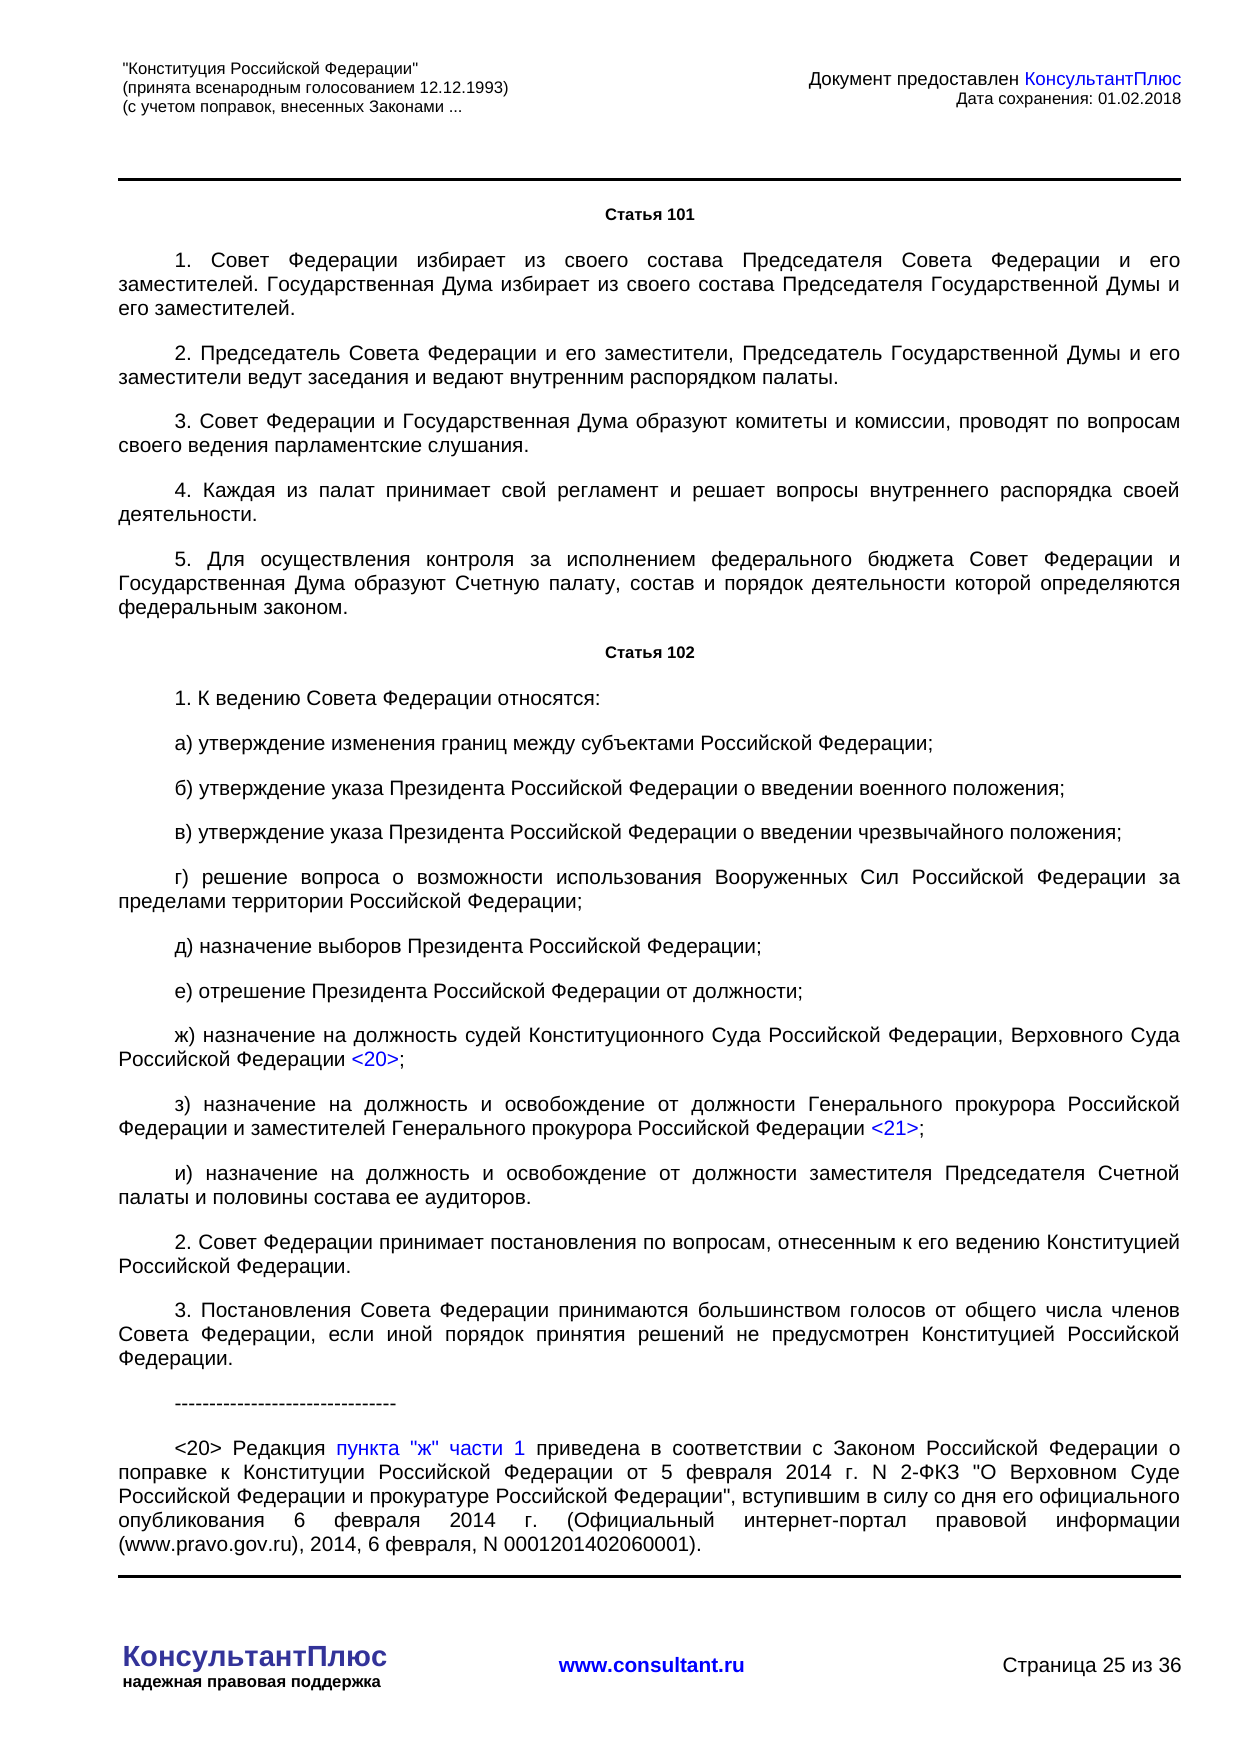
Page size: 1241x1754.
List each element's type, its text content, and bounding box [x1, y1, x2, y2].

text е) отрешение Президента Российской Федерации от должности; [118, 978, 1181, 1002]
text д) назначение выборов Президента Российской Федерации; [118, 934, 1181, 958]
text а) утверждение изменения границ между субъектами Российской Федерации; [118, 731, 1181, 754]
text <20> Редакция пункта "ж" части 1 приведена в соответствии с Законом Российской Федерации о поправке к Конституции Российской Федерации от 5 февраля 2014 г. N 2-ФКЗ "О Верховном Суде Российской Федерации и прокуратуре Российской Федерации", вступившим в силу со дня его официального опубликования 6 февраля 2014 г. (Официальный интернет-портал правовой информации (www.pravo.gov.ru), 2014, 6 февраля, N 0001201402060001). [118, 1436, 1181, 1556]
text 5. Для осуществления контроля за исполнением федерального бюджета Совет Федерации и Государственная Дума образуют Счетную палату, состав и порядок деятельности которой определяются федеральным законом. [118, 547, 1181, 619]
text в) утверждение указа Президента Российской Федерации о введении чрезвычайного положения; [118, 820, 1181, 844]
text 3. Совет Федерации и Государственная Дума образуют комитеты и комиссии, проводят по вопросам своего ведения парламентские слушания. [118, 409, 1181, 457]
title Статья 101 [118, 205, 1181, 224]
text 4. Каждая из палат принимает свой регламент и решает вопросы внутреннего распорядка своей деятельности. [118, 478, 1181, 526]
text б) утверждение указа Президента Российской Федерации о введении военного положения; [118, 775, 1181, 799]
text г) решение вопроса о возможности использования Вооруженных Сил Российской Федерации за пределами территории Российской Федерации; [118, 865, 1181, 913]
text 3. Постановления Совета Федерации принимаются большинством голосов от общего числа членов Совета Федерации, если иной порядок принятия решений не предусмотрен Конституцией Российской Федерации. [118, 1298, 1181, 1370]
text -------------------------------- [118, 1391, 1181, 1415]
text з) назначение на должность и освобождение от должности Генерального прокурора Российской Федерации и заместителей Генерального прокурора Российской Федерации <21>; [118, 1092, 1181, 1140]
title Статья 102 [118, 643, 1181, 662]
text 2. Председатель Совета Федерации и его заместители, Председатель Государственной Думы и его заместители ведут заседания и ведают внутренним распорядком палаты. [118, 341, 1181, 388]
text ж) назначение на должность судей Конституционного Суда Российской Федерации, Верховного Суда Российской Федерации <20>; [118, 1023, 1181, 1071]
text 2. Совет Федерации принимает постановления по вопросам, отнесенным к его ведению Конституцией Российской Федерации. [118, 1229, 1181, 1277]
text 1. К ведению Совета Федерации относятся: [118, 686, 1181, 710]
text и) назначение на должность и освобождение от должности заместителя Председателя Счетной палаты и половины состава ее аудиторов. [118, 1161, 1181, 1209]
text 1. Совет Федерации избирает из своего состава Председателя Совета Федерации и его заместителей. Государственная Дума избирает из своего состава Председателя Государственной Думы и его заместителей. [118, 248, 1181, 320]
